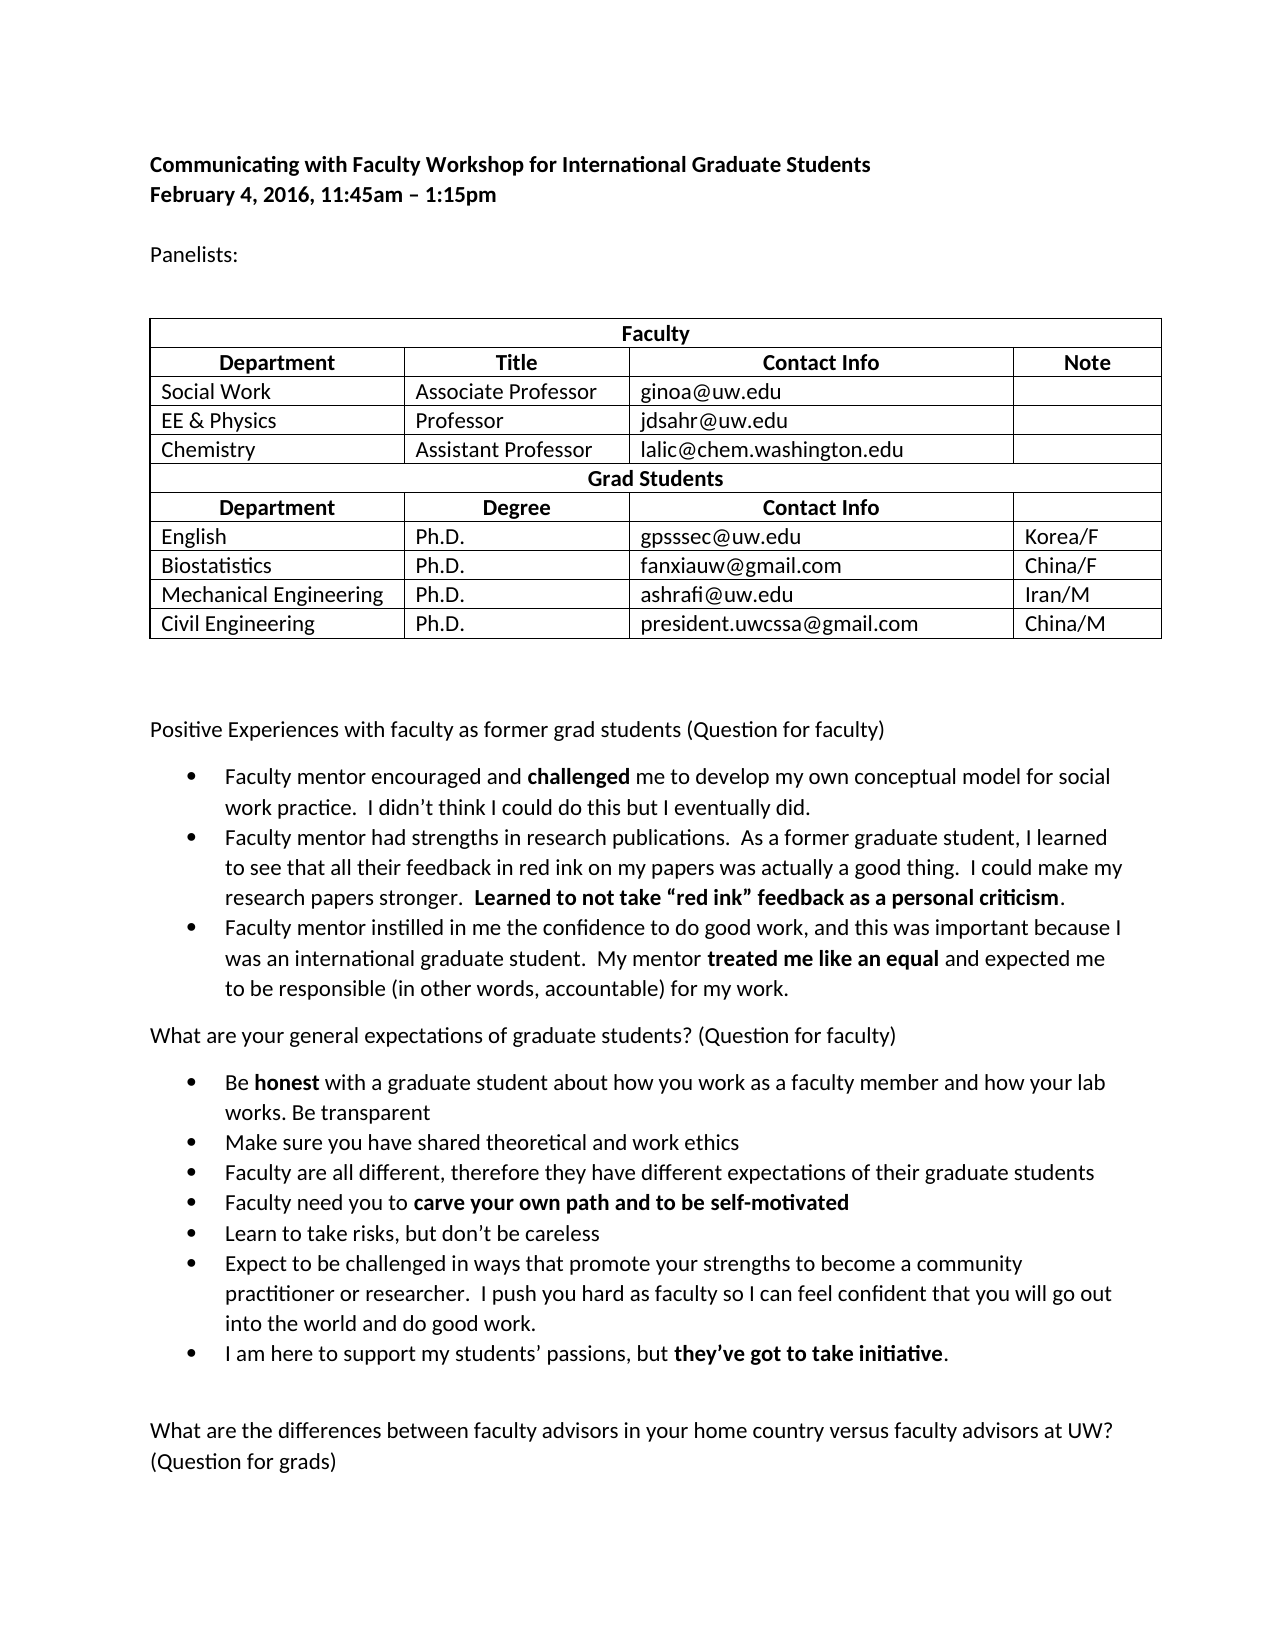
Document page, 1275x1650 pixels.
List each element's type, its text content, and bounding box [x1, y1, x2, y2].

table_cell president.uwcssa@gmail.com [630, 609, 1013, 637]
table_cell Ph.D. [405, 551, 629, 579]
list I am here to support my students’ passions, but they’ve got to take initiative. [187, 1339, 1125, 1367]
table_cell English [151, 522, 404, 550]
table_cell lalic@chem.washington.edu [630, 435, 1013, 463]
table_cell [1014, 493, 1161, 521]
table_cell [1014, 435, 1161, 463]
table_cell Contact Info [630, 348, 1013, 376]
text What are the differences between faculty advisors in your home country versus faculty advisors at UW? (Question for grads) [150, 1386, 1125, 1475]
table_cell ginoa@uw.edu [630, 377, 1013, 405]
list Faculty are all different, therefore they have different expectations of their graduate students [187, 1158, 1125, 1186]
text Positive Experiences with faculty as former grad students (Question for faculty) [150, 685, 1125, 743]
table_header Faculty [151, 319, 1161, 347]
table_cell Assistant Professor [405, 435, 629, 463]
list Learn to take risks, but don’t be careless [187, 1219, 1125, 1247]
table_cell gpsssec@uw.edu [630, 522, 1013, 550]
table_cell Note [1014, 348, 1161, 376]
table_cell Degree [405, 493, 629, 521]
table_cell Grad Students [151, 464, 1161, 492]
list Make sure you have shared theoretical and work ethics [187, 1128, 1125, 1156]
table_cell China/F [1014, 551, 1161, 579]
table_cell Biostatistics [151, 551, 404, 579]
table_cell Ph.D. [405, 580, 629, 608]
table_cell fanxiauw@gmail.com [630, 551, 1013, 579]
table_cell EE & Physics [151, 406, 404, 434]
text Communicating with Faculty Workshop for International Graduate Students February 4, 2016, 11:45am – 1:15pm Panelists: [150, 150, 1125, 299]
table_cell Civil Engineering [151, 609, 404, 637]
table_cell Social Work [151, 377, 404, 405]
list Be honest with a graduate student about how you work as a faculty member and how your lab works. Be transparent [187, 1068, 1125, 1126]
list Faculty mentor instilled in me the confidence to do good work, and this was important because I was an international graduate student. My mentor treated me like an equal and expected me to be responsible (in other words, accountable) for my work. [187, 913, 1125, 1002]
table_cell Associate Professor [405, 377, 629, 405]
list Faculty mentor encouraged and challenged me to develop my own conceptual model for social work practice. I didn’t think I could do this but I eventually did. [187, 762, 1125, 821]
table_cell jdsahr@uw.edu [630, 406, 1013, 434]
table_cell [1014, 377, 1161, 405]
list Expect to be challenged in ways that promote your strengths to become a community practitioner or researcher. I push you hard as faculty so I can feel confident that you will go out into the world and do good work. [187, 1249, 1125, 1337]
table_cell Professor [405, 406, 629, 434]
list Faculty need you to carve your own path and to be self-motivated [187, 1188, 1125, 1216]
table_cell Chemistry [151, 435, 404, 463]
text What are your general expectations of graduate students? (Question for faculty) [150, 1021, 1125, 1049]
table_cell China/M [1014, 609, 1161, 637]
table_cell ashrafi@uw.edu [630, 580, 1013, 608]
table_cell [1014, 406, 1161, 434]
table_cell Department [151, 493, 404, 521]
table_cell Contact Info [630, 493, 1013, 521]
list Faculty mentor had strengths in research publications. As a former graduate student, I learned to see that all their feedback in red ink on my papers was actually a good thing. I could make my research papers stronger. Learned to not take “red ink” feedback as a personal criticism. [187, 823, 1125, 911]
table_cell Title [405, 348, 629, 376]
table_cell Ph.D. [405, 609, 629, 637]
table_cell Mechanical Engineering [151, 580, 404, 608]
table_cell Department [151, 348, 404, 376]
table_cell Ph.D. [405, 522, 629, 550]
table_cell Iran/M [1014, 580, 1161, 608]
table_cell Korea/F [1014, 522, 1161, 550]
